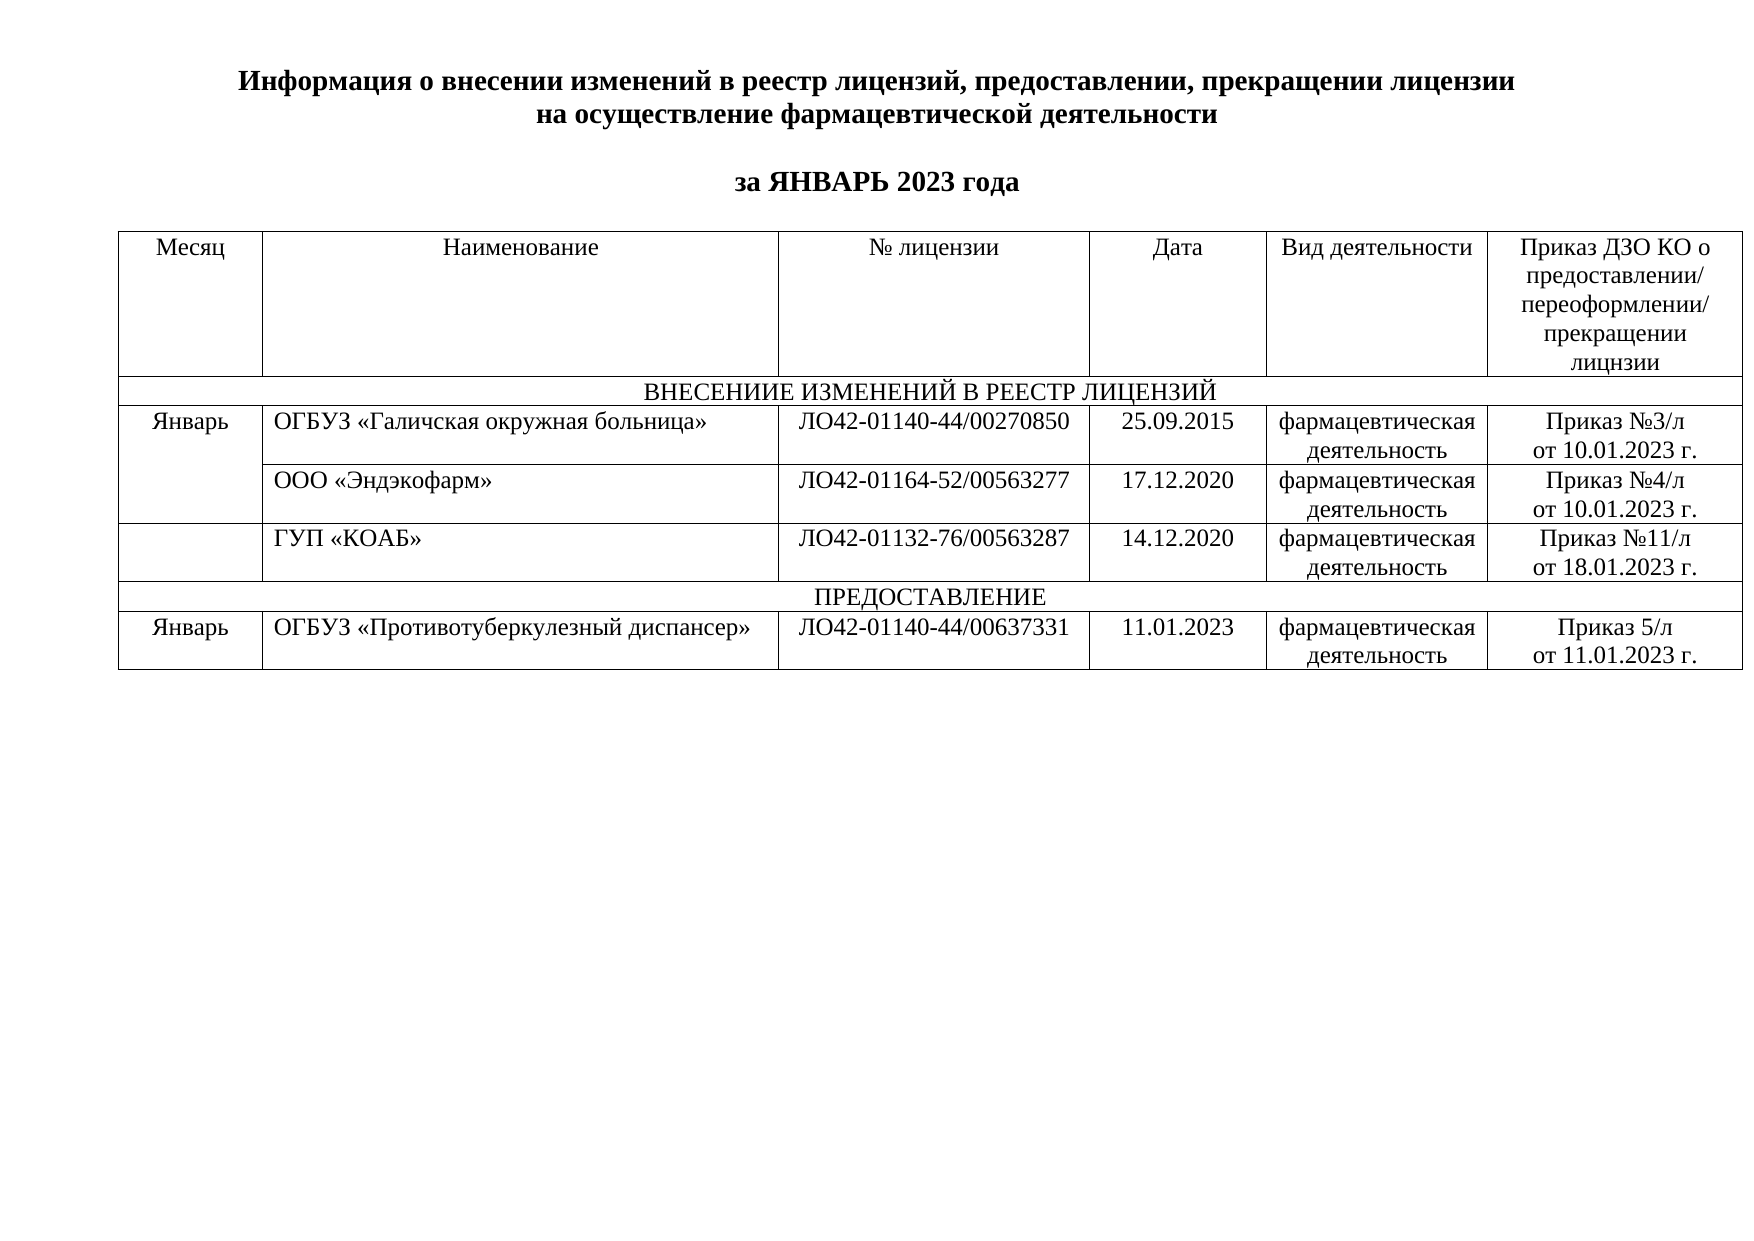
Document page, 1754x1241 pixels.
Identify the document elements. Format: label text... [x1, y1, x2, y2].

table_cell фармацевтическая деятельность [1267, 465, 1487, 522]
table_cell Приказ №3/л от 10.01.2023 г. [1488, 406, 1742, 464]
table_header Месяц [119, 232, 262, 376]
table_cell фармацевтическая деятельность [1267, 612, 1487, 669]
table_header Приказ ДЗО КО о предоставлении/ переоформлении/ прекращении лицнзии [1488, 232, 1742, 376]
table_header Дата [1090, 232, 1266, 376]
table_header № лицензии [779, 232, 1089, 376]
table_cell Приказ №4/л от 10.01.2023 г. [1488, 465, 1742, 522]
table_cell ЛО42-01140-44/00270850 [779, 406, 1089, 464]
table_cell ВНЕСЕНИИЕ ИЗМЕНЕНИЙ В РЕЕСТР ЛИЦЕНЗИЙ [119, 377, 1742, 405]
table_cell ПРЕДОСТАВЛЕНИЕ [119, 582, 1742, 611]
table_cell ЛО42-01164-52/00563277 [779, 465, 1089, 522]
table_cell ОГБУЗ «Противотуберкулезный диспансер» [263, 612, 778, 669]
table_cell фармацевтическая деятельность [1267, 524, 1487, 581]
table_cell 14.12.2020 [1090, 524, 1266, 581]
table_cell Январь [119, 406, 262, 522]
table_cell фармацевтическая деятельность [1267, 406, 1487, 464]
table_cell Приказ 5/л от 11.01.2023 г. [1488, 612, 1742, 669]
table_cell Январь [119, 612, 262, 669]
table_cell ОГБУЗ «Галичская окружная больница» [263, 406, 778, 464]
table_cell 17.12.2020 [1090, 465, 1266, 522]
table_cell 25.09.2015 [1090, 406, 1266, 464]
table_header Вид деятельности [1267, 232, 1487, 376]
table_cell [119, 524, 262, 581]
table_cell ГУП «КОАБ» [263, 524, 778, 581]
text Информация о внесении изменений в реестр лицензий, предоставлении, прекращении лицензии [118, 63, 1636, 97]
table_cell 11.01.2023 [1090, 612, 1266, 669]
table_header Наименование [263, 232, 778, 376]
text за ЯНВАРЬ 2023 года [118, 164, 1636, 197]
text на осуществление фармацевтической деятельности [118, 97, 1636, 130]
table_cell ООО «Эндэкофарм» [263, 465, 778, 522]
table_cell ЛО42-01132-76/00563287 [779, 524, 1089, 581]
table_cell Приказ №11/л от 18.01.2023 г. [1488, 524, 1742, 581]
table_cell ЛО42-01140-44/00637331 [779, 612, 1089, 669]
